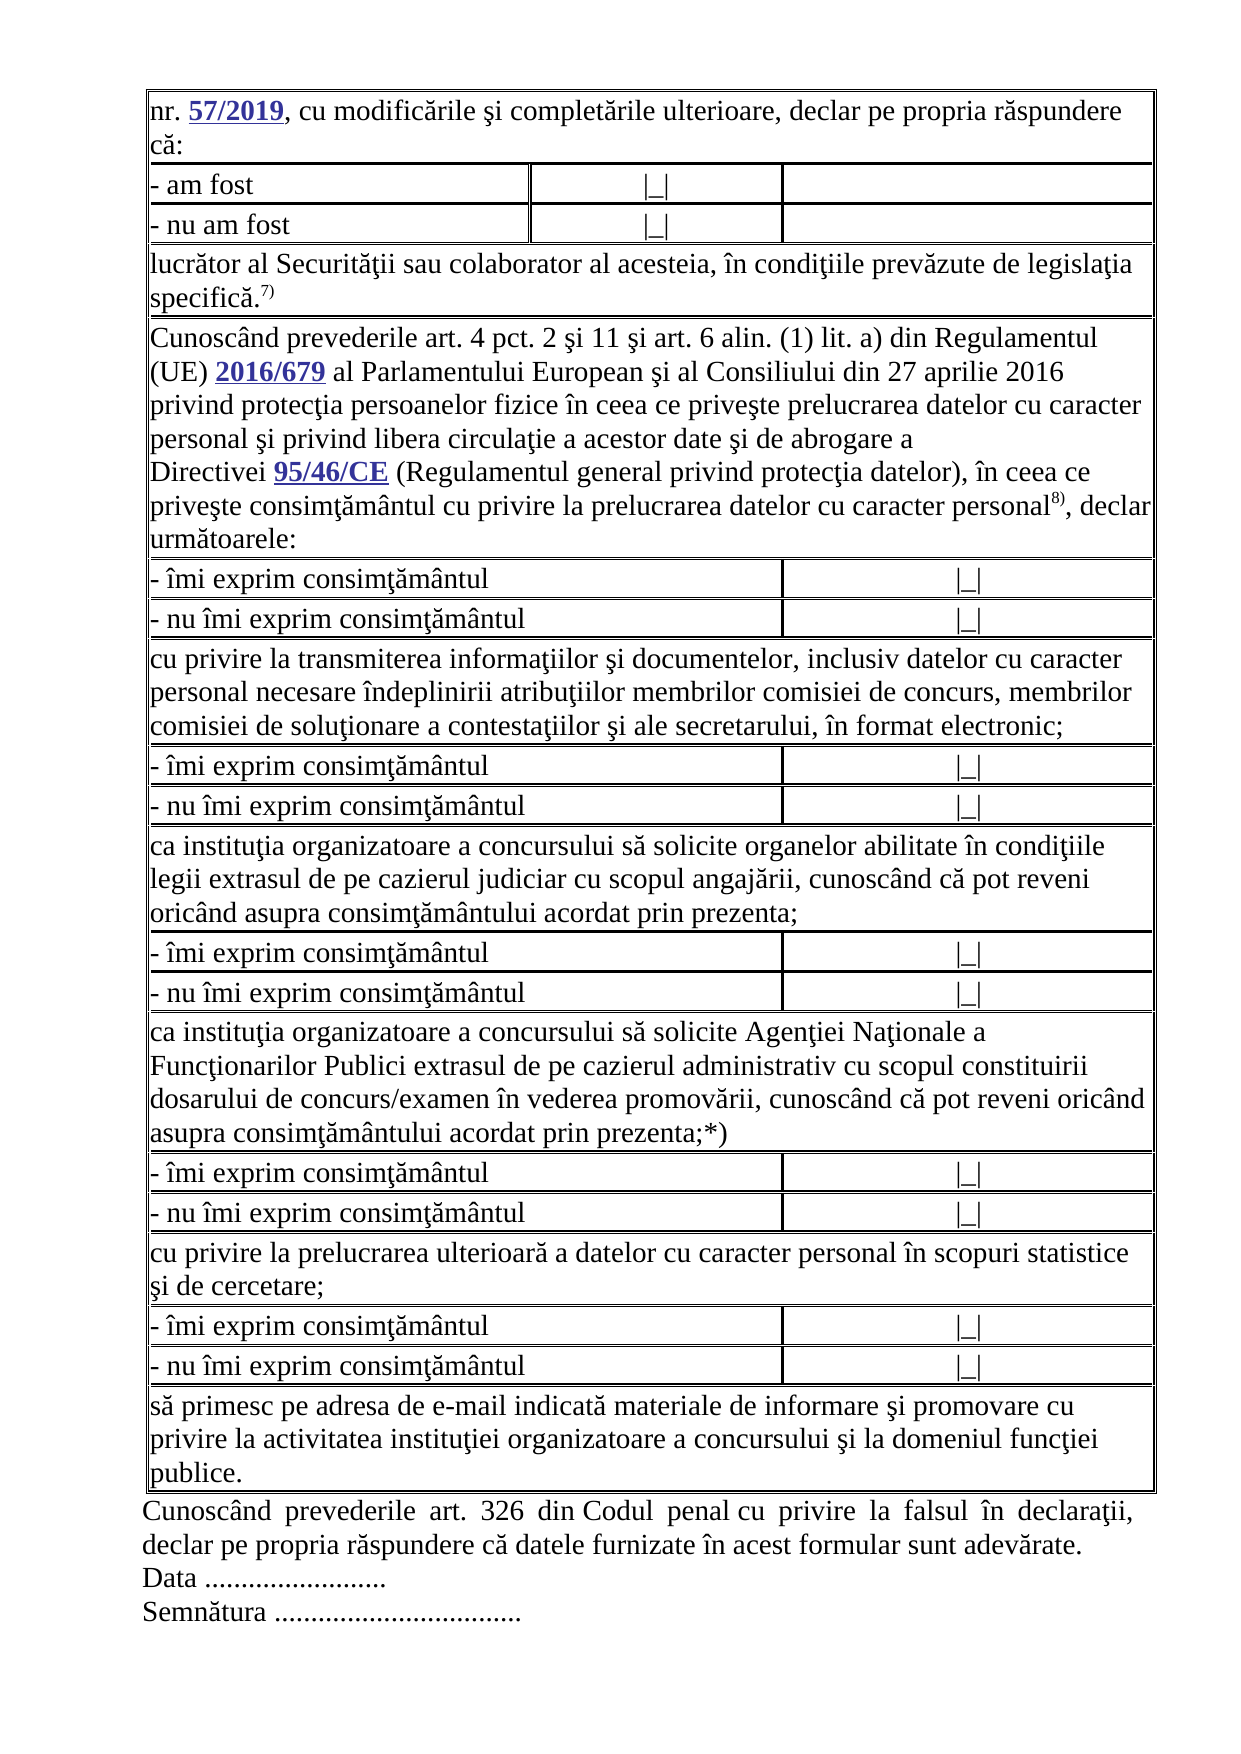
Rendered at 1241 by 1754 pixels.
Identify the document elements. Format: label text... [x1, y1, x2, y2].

table_cell |_| [784, 930, 1153, 970]
text Semnătura .................................. [142, 1594, 1134, 1628]
table_cell [784, 162, 1153, 202]
table_cell - am fost [149, 162, 528, 202]
text Cunoscând prevederile art. 326 din Codul penal cu privire la falsul în declaraţii, declar pe propria răspundere că datele furnizate în acest formular sunt adevărate. [142, 1493, 1134, 1561]
table_cell - nu îmi exprim consimţământul [149, 1344, 781, 1383]
table_cell |_| [532, 165, 781, 202]
table_cell |_| [784, 1304, 1154, 1343]
table_cell - nu îmi exprim consimţământul [149, 1190, 781, 1230]
table_cell - îmi exprim consimţământul [149, 930, 781, 970]
table_cell [784, 202, 1153, 242]
table_cell |_| [784, 743, 1154, 783]
table_cell |_| [784, 596, 1154, 636]
table_cell |_| [784, 1344, 1154, 1383]
table_cell |_| [784, 1190, 1154, 1230]
table_cell |_| [782, 556, 1154, 596]
table_cell - nu îmi exprim consimţământul [149, 596, 781, 636]
table_cell să primesc pe adresa de e-mail indicată materiale de informare şi promovare cu privire la activitatea instituţiei organizatoare a concursului şi la domeniul funcţiei publice. [149, 1383, 1154, 1490]
table_cell Cunoscând prevederile art. 4 pct. 2 şi 11 şi art. 6 alin. (1) lit. a) din Regulamentul (UE) 2016/679 al Parlamentului European şi al Consiliului din 27 aprilie 2016 privind protecţia persoanelor fizice în ceea ce priveşte prelucrarea datelor cu caracter personal şi privind libera circulaţie a acestor date şi de abrogare a Directivei 95/46/CE (Regulamentul general privind protecţia datelor), în ceea ce priveşte consimţământul cu privire la prelucrarea datelor cu caracter personal8), declar următoarele: [149, 315, 1154, 556]
table_cell ca instituţia organizatoare a concursului să solicite Agenţiei Naţionale a Funcţionarilor Publici extrasul de pe cazierul administrativ cu scopul constituirii dosarului de concurs/examen în vederea promovării, cunoscând că pot reveni oricând asupra consimţământului acordat prin prezenta;*) [147, 1010, 1155, 1150]
table_cell - îmi exprim consimţământul [149, 743, 781, 783]
table_cell |_| [532, 205, 781, 242]
table_cell |_| [784, 1150, 1154, 1190]
table_cell |_| [784, 783, 1154, 823]
table_cell - îmi exprim consimţământul [149, 556, 782, 596]
table_cell - nu îmi exprim consimţământul [149, 970, 781, 1010]
table_cell cu privire la prelucrarea ulterioară a datelor cu caracter personal în scopuri statistice şi de cercetare; [149, 1230, 1154, 1303]
table_cell - îmi exprim consimţământul [149, 1150, 781, 1190]
table_cell lucrător al Securităţii sau colaborator al acesteia, în condiţiile prevăzute de legislaţia specifică.7) [147, 242, 1155, 315]
text Data ......................... [142, 1561, 1134, 1594]
table_cell - îmi exprim consimţământul [149, 1304, 781, 1343]
table_cell ca instituţia organizatoare a concursului să solicite organelor abilitate în condiţiile legii extrasul de pe cazierul judiciar cu scopul angajării, cunoscând că pot reveni oricând asupra consimţământului acordat prin prezenta; [149, 823, 1154, 930]
table_cell |_| [784, 970, 1153, 1010]
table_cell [149, 92, 1153, 162]
table_cell cu privire la transmiterea informaţiilor şi documentelor, inclusiv datelor cu caracter personal necesare îndeplinirii atribuţiilor membrilor comisiei de concurs, membrilor comisiei de soluţionare a contestaţiilor şi ale secretarului, în format electronic; [149, 636, 1154, 743]
table_cell - nu am fost [149, 202, 528, 242]
table_cell - nu îmi exprim consimţământul [149, 783, 781, 823]
